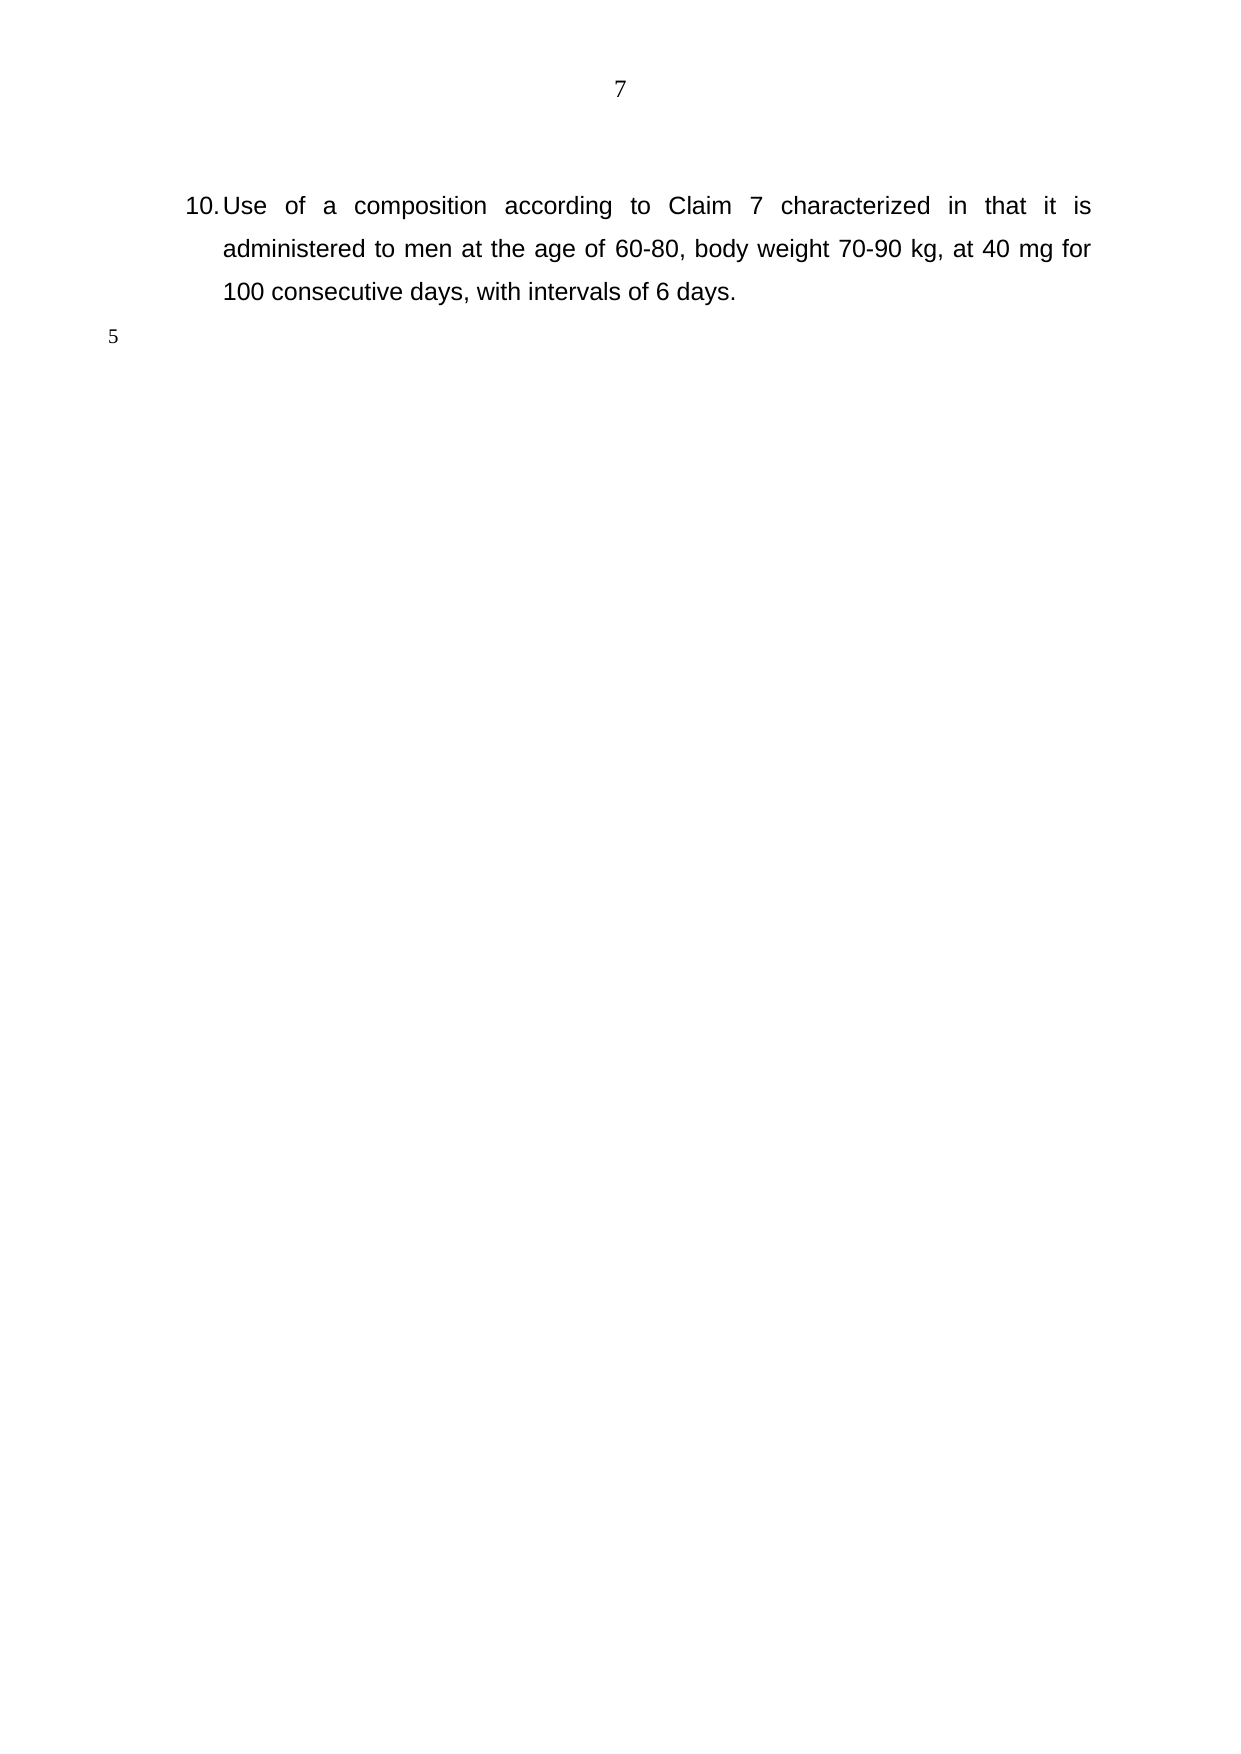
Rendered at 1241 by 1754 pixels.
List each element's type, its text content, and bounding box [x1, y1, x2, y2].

list Use of a composition according to Claim 7 characterized in that it is administered to men at the age of 60-80, body weight 70-90 kg, at 40 mg for 100 consecutive days, with intervals of 6 days. [185, 191, 1092, 306]
